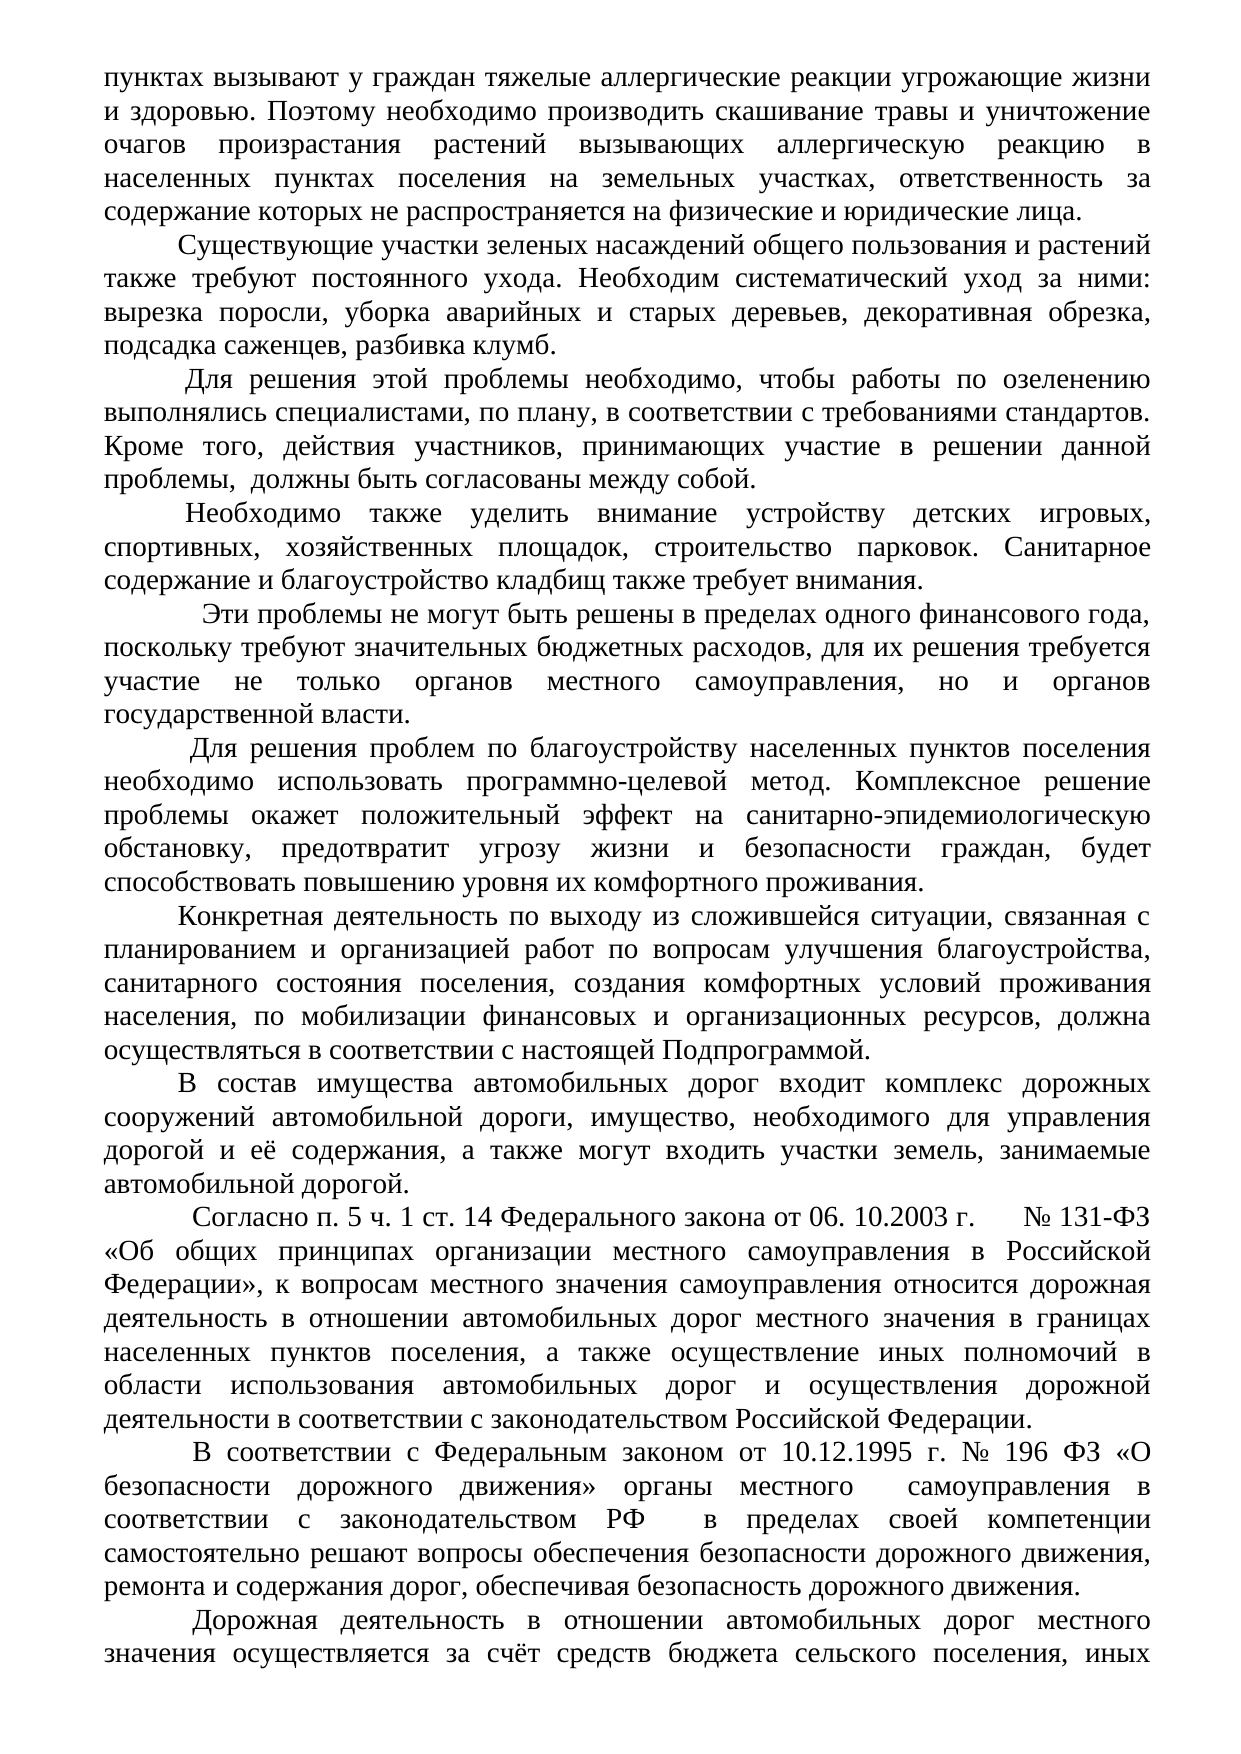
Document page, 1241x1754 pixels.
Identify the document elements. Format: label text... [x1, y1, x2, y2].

text Необходимо также уделить внимание устройству детских игровых, спортивных, хозяйственных площадок, строительство парковок. Санитарное содержание и благоустройство кладбищ также требует внимания. [103, 495, 1152, 596]
text Существующие участки зеленых насаждений общего пользования и растений также требуют постоянного ухода. Необходим систематический уход за ними: вырезка поросли, уборка аварийных и старых деревьев, декоративная обрезка, подсадка саженцев, разбивка клумб. [103, 227, 1152, 361]
text Согласно п. 5 ч. 1 ст. 14 Федерального закона от 06. . № 131-ФЗ «Об общих принципах организации местного самоуправления в Российской Федерации», к вопросам местного значения самоуправления относится дорожная деятельность в отношении автомобильных дорог местного значения в границах населенных пунктов поселения, а также осуществление иных полномочий в области использования автомобильных дорог и осуществления дорожной деятельности в соответствии с законодательством Российской Федерации. [103, 1199, 1152, 1434]
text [103, 1602, 1152, 1669]
text Для решения проблем по благоустройству населенных пунктов поселения необходимо использовать программно-целевой метод. Комплексное решение проблемы окажет положительный эффект на санитарно-эпидемиологическую обстановку, предотвратит угрозу жизни и безопасности граждан, будет способствовать повышению уровня их комфортного проживания. [103, 730, 1152, 898]
text Конкретная деятельность по выходу из сложившейся ситуации, связанная с планированием и организацией работ по вопросам улучшения благоустройства, санитарного состояния поселения, создания комфортных условий проживания населения, по мобилизации финансовых и организационных ресурсов, должна осуществляться в соответствии с настоящей Подпрограммой. [103, 898, 1152, 1065]
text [103, 59, 1152, 227]
text В состав имущества автомобильных дорог входит комплекс дорожных сооружений автомобильной дороги, имущество, необходимого для управления дорогой и её содержания, а также могут входить участки земель, занимаемые автомобильной дорогой. [103, 1065, 1152, 1199]
text В соответствии с Федеральным законом от 10.12.1995 г. № 196 ФЗ «О безопасности дорожного движения» органы местного самоуправления в соответствии с законодательством РФ в пределах своей компетенции самостоятельно решают вопросы обеспечения безопасности дорожного движения, ремонта и содержания дорог, обеспечивая безопасность дорожного движения. [103, 1434, 1152, 1602]
text Эти проблемы не могут быть решены в пределах одного финансового года, поскольку требуют значительных бюджетных расходов, для их решения требуется участие не только органов местного самоуправления, но и органов государственной власти. [103, 596, 1152, 730]
text Для решения этой проблемы необходимо, чтобы работы по озеленению выполнялись специалистами, по плану, в соответствии с требованиями стандартов. Кроме того, действия участников, принимающих участие в решении данной проблемы, должны быть согласованы между собой. [103, 361, 1152, 495]
